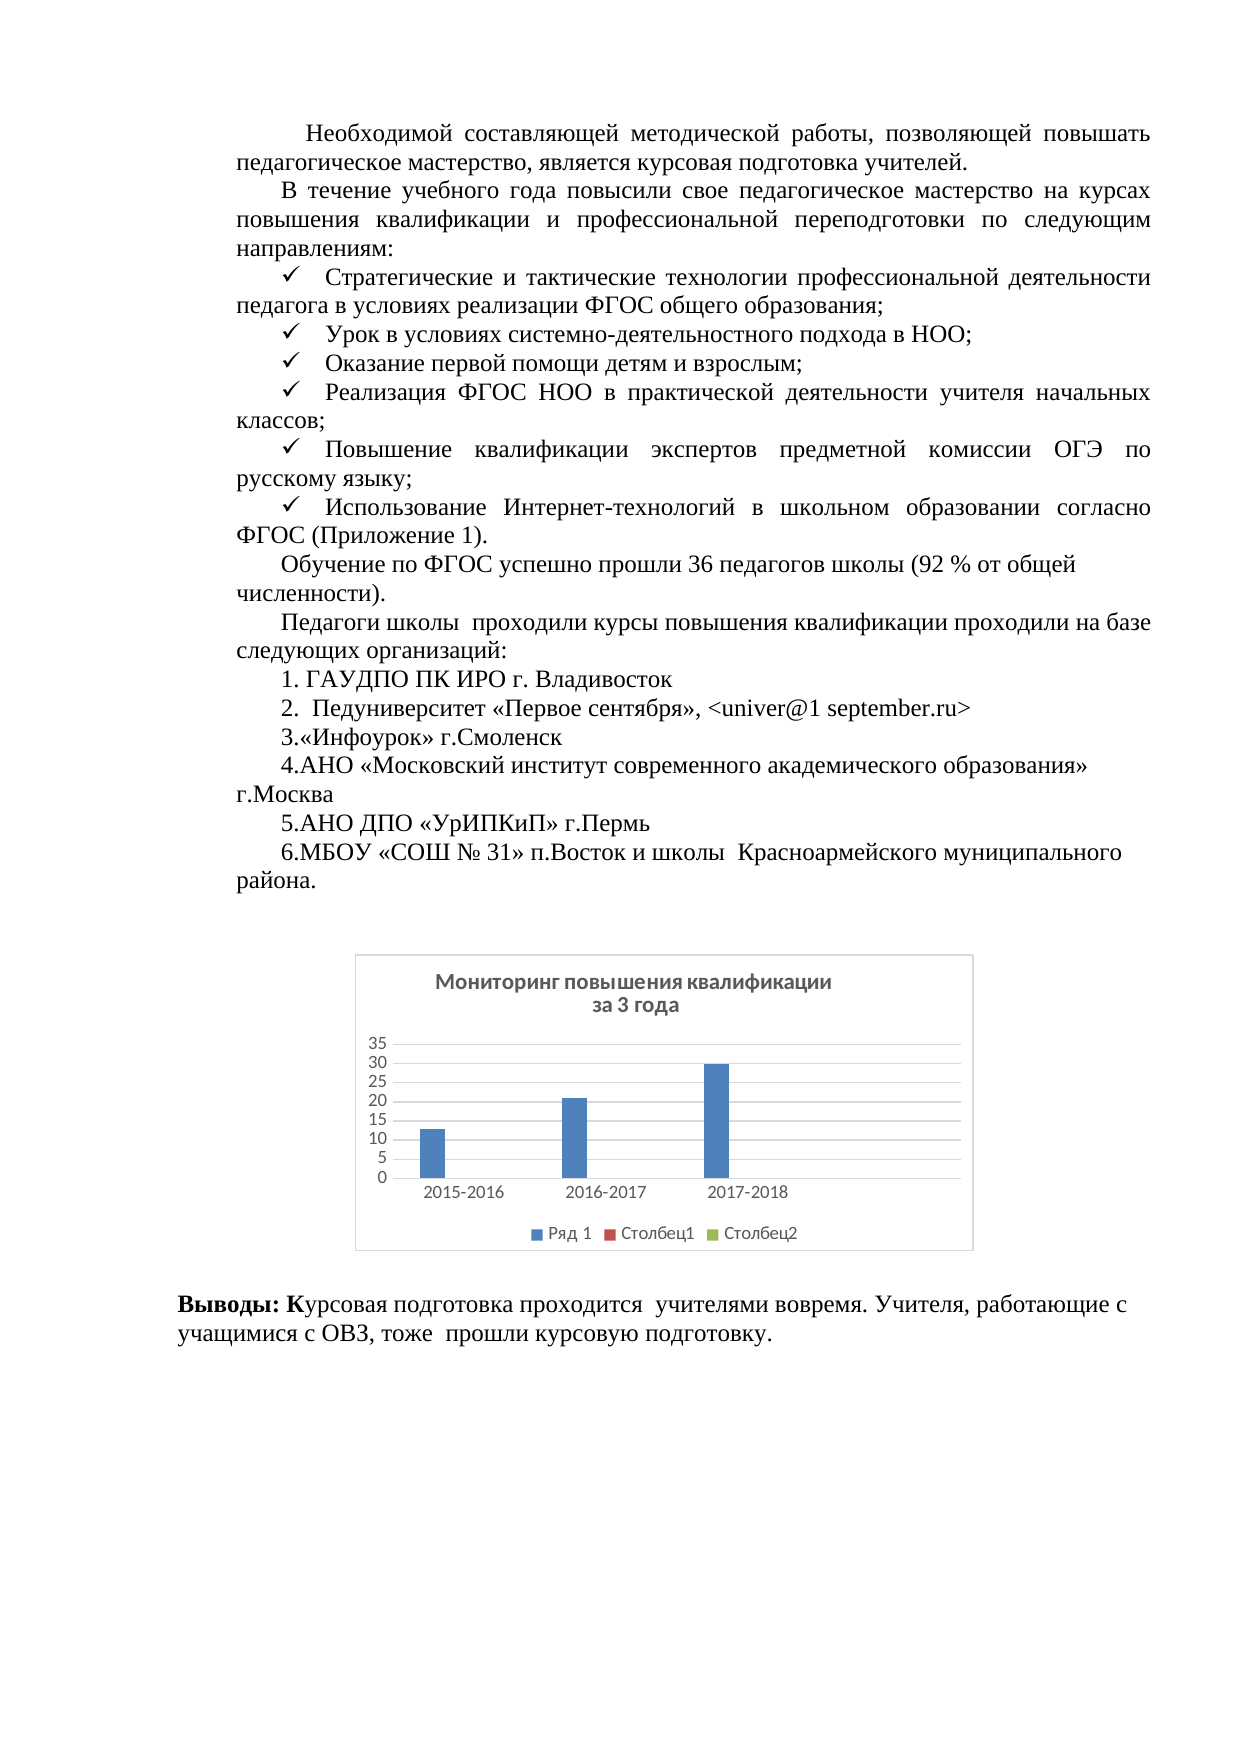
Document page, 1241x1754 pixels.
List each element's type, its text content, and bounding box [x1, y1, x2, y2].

list Повышение квалификации экспертов предметной комиссии ОГЭ по русскому языку; [236, 434, 1152, 492]
text В течение учебного года повысили свое педагогическое мастерство на курсах повышения квалификации и профессиональной переподготовки по следующим направлениям: [236, 176, 1152, 262]
list Использование Интернет-технологий в школьном образовании согласно ФГОС (Приложение 1). [236, 492, 1152, 549]
text Выводы: Курсовая подготовка проходится учителями вовремя. Учителя, работающие с учащимися с ОВЗ, тоже прошли курсовую подготовку. [177, 1289, 1152, 1347]
list Реализация ФГОС НОО в практической деятельности учителя начальных классов; [236, 377, 1152, 434]
text 1. ГАУДПО ПК ИРО г. Владивосток [236, 664, 1152, 693]
list Оказание первой помощи детям и взрослым; [236, 348, 1152, 377]
list Стратегические и тактические технологии профессиональной деятельности педагога в условиях реализации ФГОС общего образования; [236, 262, 1152, 319]
text Обучение по ФГОС успешно прошли 36 педагогов школы (92 % от общей численности). [236, 549, 1163, 607]
text 4.АНО «Московский институт современного академического образования» г.Москва [236, 751, 1152, 808]
text 5.АНО ДПО «УрИПКиП» г.Пермь [236, 808, 1152, 837]
text 6.МБОУ «СОШ № 31» п.Восток и школы Красноармейского муниципального района. [236, 837, 1152, 894]
text 2. Педуниверситет «Первое сентября», <univer@1 september.ru> [236, 693, 1152, 722]
list Урок в условиях системно-деятельностного подхода в НОО; [236, 319, 1152, 348]
text Педагоги школы проходили курсы повышения квалификации проходили на базе следующих организаций: [236, 607, 1152, 664]
text 3.«Инфоурок» г.Смоленск [236, 722, 1152, 751]
text Необходимой составляющей методической работы, позволяющей повышать педагогическое мастерство, является курсовая подготовка учителей. [236, 118, 1152, 176]
